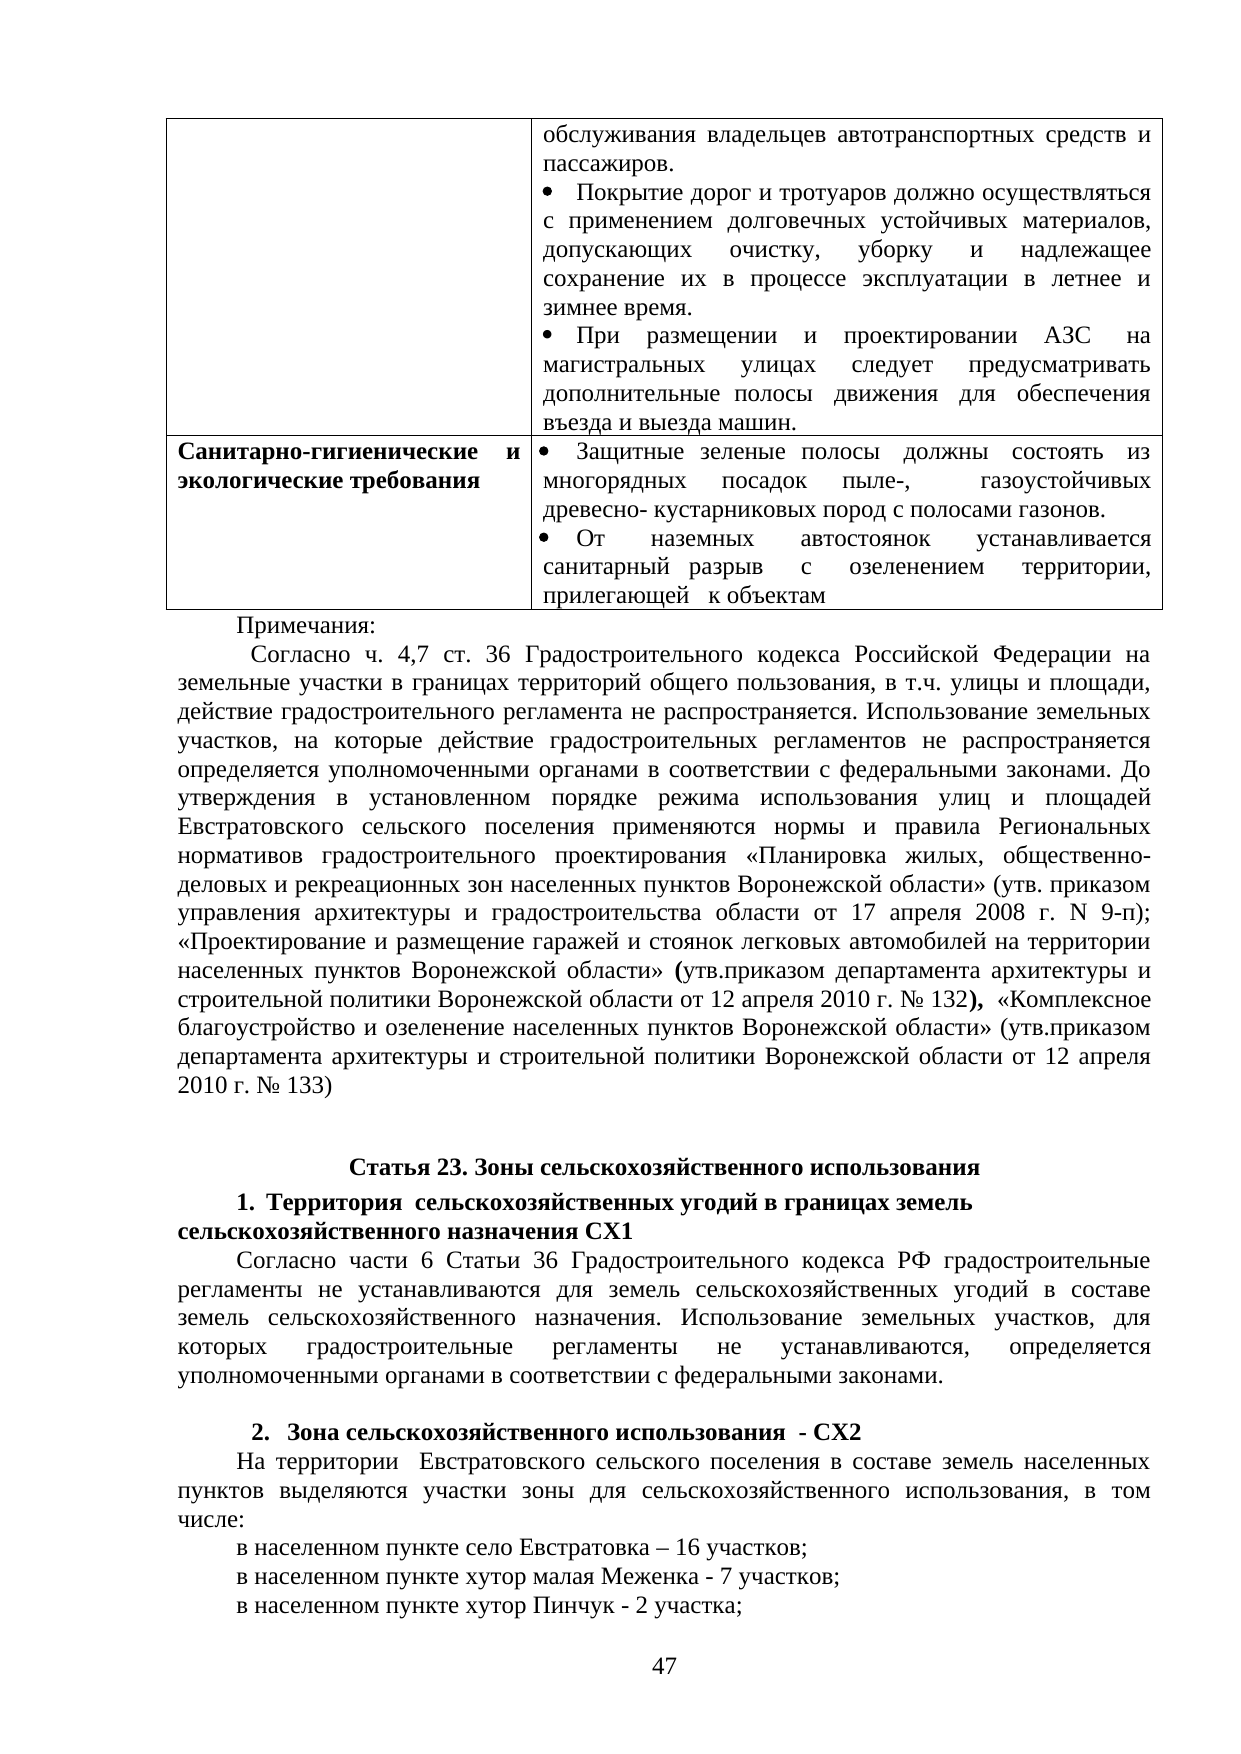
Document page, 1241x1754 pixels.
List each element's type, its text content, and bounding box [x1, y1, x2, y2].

list Территория сельскохозяйственных угодий в границах земель сельскохозяйственного назначения СХ1 [177, 1187, 1152, 1245]
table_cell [532, 119, 1162, 435]
text Согласно части 6 Статьи 36 Градостроительного кодекса РФ градостроительные регламенты не устанавливаются для земель сельскохозяйственных угодий в составе земель сельскохозяйственного назначения. Использование земельных участков, для которых градостроительные регламенты не устанавливаются, определяется уполномоченными органами в соответствии с федеральными законами. [177, 1245, 1152, 1389]
text в населенном пункте хутор Пинчук - 2 участка; [177, 1590, 1152, 1619]
list Зона сельскохозяйственного использования - СХ2 [251, 1417, 1152, 1446]
table_cell Защитные зеленые полосы должны состоять из многорядных посадок пыле-, газоустойчивых древесно- кустарниковых пород с полосами газонов. От наземных автостоянок устанавливается санитарный разрыв с озеленением территории, прилегающей к объектам [532, 436, 1162, 609]
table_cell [167, 119, 531, 435]
subtitle Статья 23. Зоны сельскохозяйственного использования [177, 1152, 1152, 1181]
text Примечания: [177, 610, 1152, 639]
text в населенном пункте село Евстратовка – 16 участков; [177, 1532, 1152, 1561]
table_cell Санитарно-гигиенические и экологические требования [167, 436, 531, 609]
title Согласно ч. 4,7 ст. 36 Градостроительного кодекса Российской Федерации на земельные участки в границах территорий общего пользования, в т.ч. улицы и площади, действие градостроительного регламента не распространяется. Использование земельных участков, на которые действие градостроительных регламентов не распространяется определяется уполномоченными органами в соответствии с федеральными законами. До утверждения в установленном порядке режима использования улиц и площадей Евстратовского сельского поселения применяются нормы и правила Региональных нормативов градостроительного проектирования «Планировка жилых, общественно-деловых и рекреационных зон населенных пунктов Воронежской области» (утв. приказом управления архитектуры и градостроительства области от 17 апреля 2008 г. N 9-п); «Проектирование и размещение гаражей и стоянок легковых автомобилей на территории населенных пунктов Воронежской области» (утв.приказом департамента архитектуры и строительной политики Воронежской области от 12 апреля 2010 г. № 132), «Комплексное благоустройство и озеленение населенных пунктов Воронежской области» (утв.приказом департамента архитектуры и строительной политики Воронежской области от 12 апреля 2010 г. № 133) [177, 639, 1152, 1099]
text в населенном пункте хутор малая Меженка - 7 участков; [177, 1561, 1152, 1590]
text На территории Евстратовского сельского поселения в составе земель населенных пунктов выделяются участки зоны для сельскохозяйственного использования, в том числе: [177, 1446, 1152, 1532]
